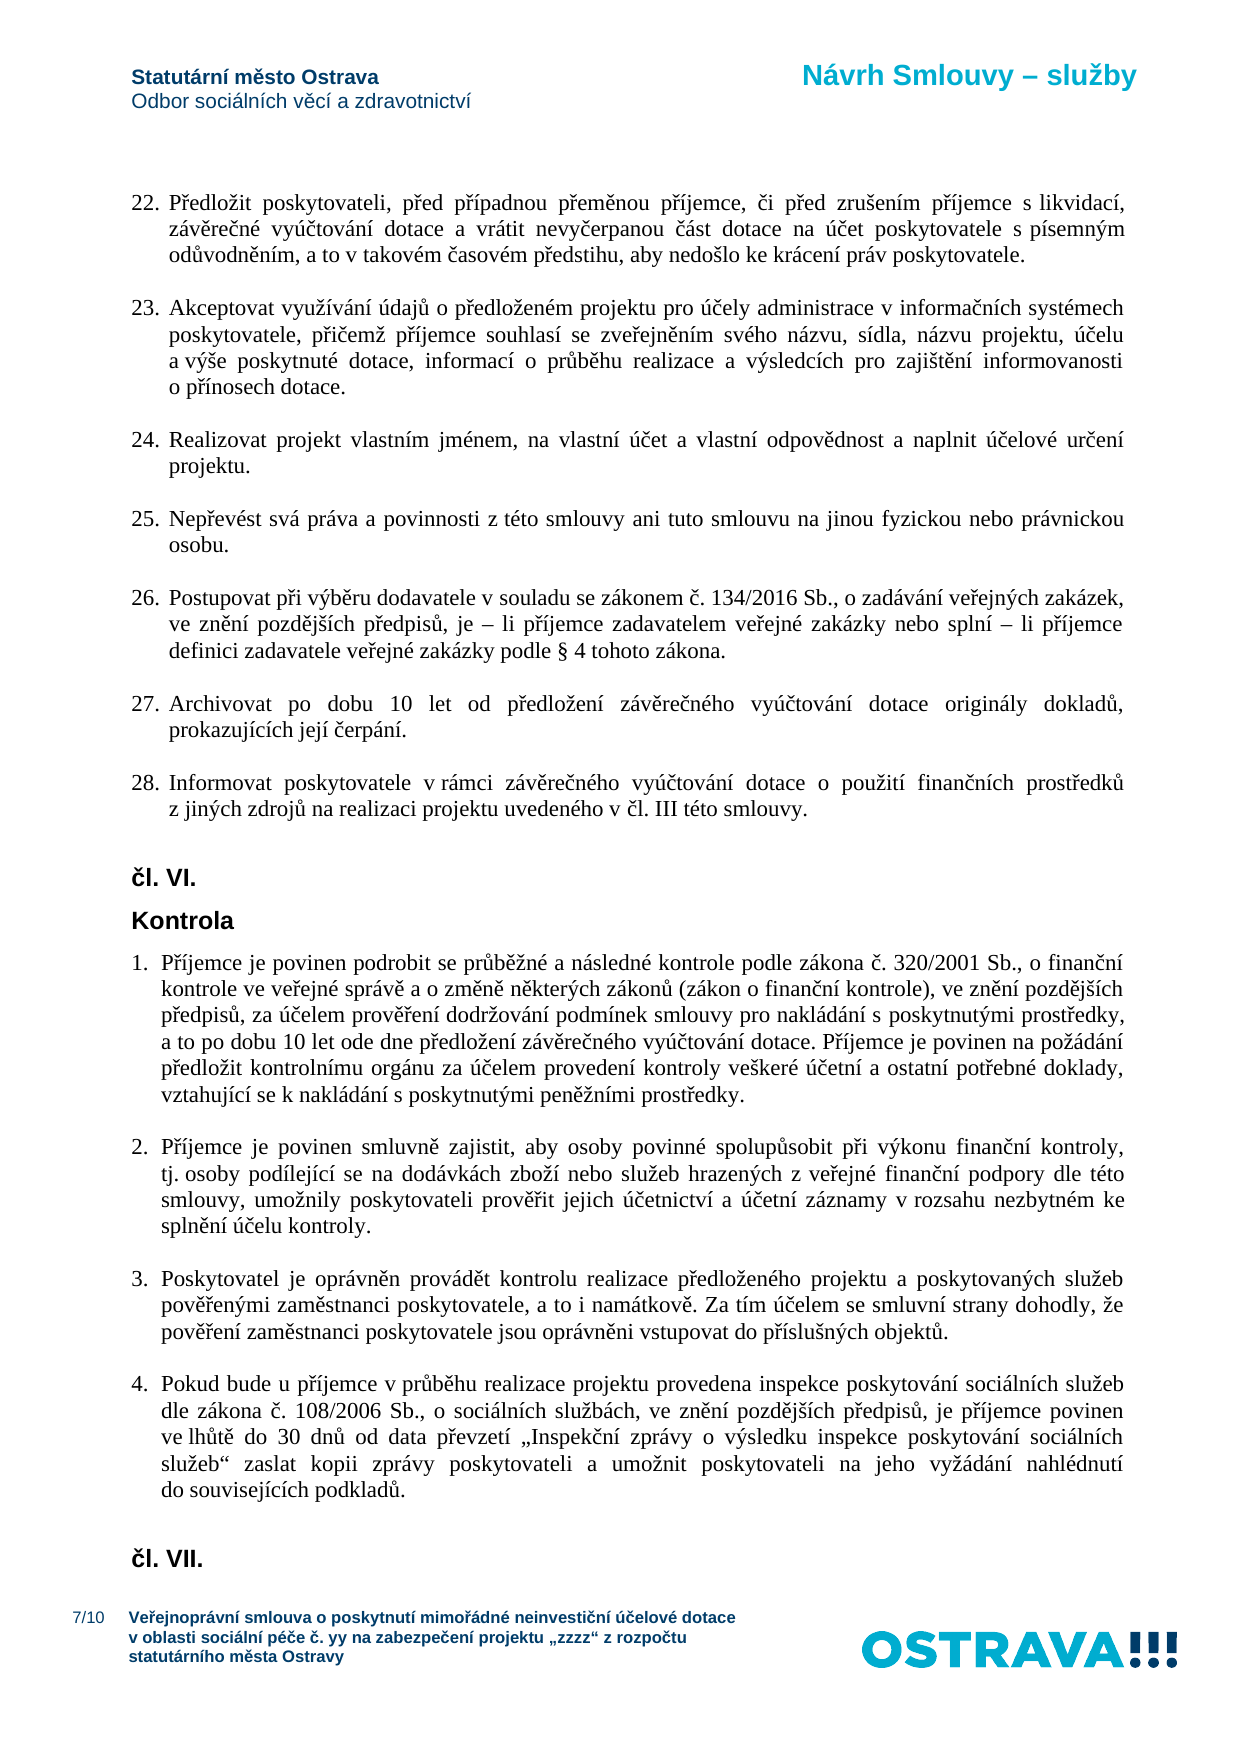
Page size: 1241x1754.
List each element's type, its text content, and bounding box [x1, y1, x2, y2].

list Informovat poskytovatele v rámci závěrečného vyúčtování dotace o použití finančních prostředků z jiných zdrojů na realizaci projektu uvedeného v čl. III této smlouvy. [131, 769, 1125, 821]
list Archivovat po dobu 10 let od předložení závěrečného vyúčtování dotace originály dokladů, prokazujících její čerpání. [131, 689, 1125, 742]
picture [862, 1631, 1177, 1668]
list Příjemce je povinen podrobit se průběžné a následné kontrole podle zákona č. 320/2001 Sb., o finanční kontrole ve veřejné správě a o změně některých zákonů (zákon o finanční kontrole), ve znění pozdějších předpisů, za účelem prověření dodržování podmínek smlouvy pro nakládání s poskytnutými prostředky, a to po dobu 10 let ode dne předložení závěrečného vyúčtování dotace. Příjemce je povinen na požádání předložit kontrolnímu orgánu za účelem provedení kontroly veškeré účetní a ostatní potřebné doklady, vztahující se k nakládání s poskytnutými peněžními prostředky. [131, 949, 1125, 1107]
text čl. VII. [131, 1543, 1125, 1572]
list Akceptovat využívání údajů o předloženém projektu pro účely administrace v informačních systémech poskytovatele, přičemž příjemce souhlasí se zveřejněním svého názvu, sídla, názvu projektu, účelu a výše poskytnuté dotace, informací o průběhu realizace a výsledcích pro zajištění informovanosti o přínosech dotace. [131, 294, 1125, 400]
list Předložit poskytovateli, před případnou přeměnou příjemce, či před zrušením příjemce s likvidací, závěrečné vyúčtování dotace a vrátit nevyčerpanou část dotace na účet poskytovatele s písemným odůvodněním, a to v takovém časovém předstihu, aby nedošlo ke krácení práv poskytovatele. [131, 189, 1125, 268]
list Realizovat projekt vlastním jménem, na vlastní účet a vlastní odpovědnost a naplnit účelové určení projektu. [131, 426, 1125, 479]
list Příjemce je povinen smluvně zajistit, aby osoby povinné spolupůsobit při výkonu finanční kontroly, tj. osoby podílející se na dodávkách zboží nebo služeb hrazených z veřejné finanční podpory dle této smlouvy, umožnily poskytovateli prověřit jejich účetnictví a účetní záznamy v rozsahu nezbytném ke splnění účelu kontroly. [131, 1133, 1125, 1239]
list Postupovat při výběru dodavatele v souladu se zákonem č. 134/2016 Sb., o zadávání veřejných zakázek, ve znění pozdějších předpisů, je – li příjemce zadavatelem veřejné zakázky nebo splní – li příjemce definici zadavatele veřejné zakázky podle § 4 tohoto zákona. [131, 584, 1125, 663]
list Pokud bude u příjemce v průběhu realizace projektu provedena inspekce poskytování sociálních služeb dle zákona č. 108/2006 Sb., o sociálních službách, ve znění pozdějších předpisů, je příjemce povinen ve lhůtě do 30 dnů od data převzetí „Inspekční zprávy o výsledku inspekce poskytování sociálních služeb“ zaslat kopii zprávy poskytovateli a umožnit poskytovateli na jeho vyžádání nahlédnutí do souvisejících podkladů. [131, 1371, 1125, 1502]
text čl. VI. [131, 863, 1125, 891]
text Kontrola [131, 906, 1125, 934]
list Poskytovatel je oprávněn provádět kontrolu realizace předloženého projektu a poskytovaných služeb pověřenými zaměstnanci poskytovatele, a to i namátkově. Za tím účelem se smluvní strany dohodly, že pověření zaměstnanci poskytovatele jsou oprávněni vstupovat do příslušných objektů. [131, 1265, 1125, 1344]
list Nepřevést svá práva a povinnosti z této smlouvy ani tuto smlouvu na jinou fyzickou nebo právnickou osobu. [131, 505, 1125, 558]
